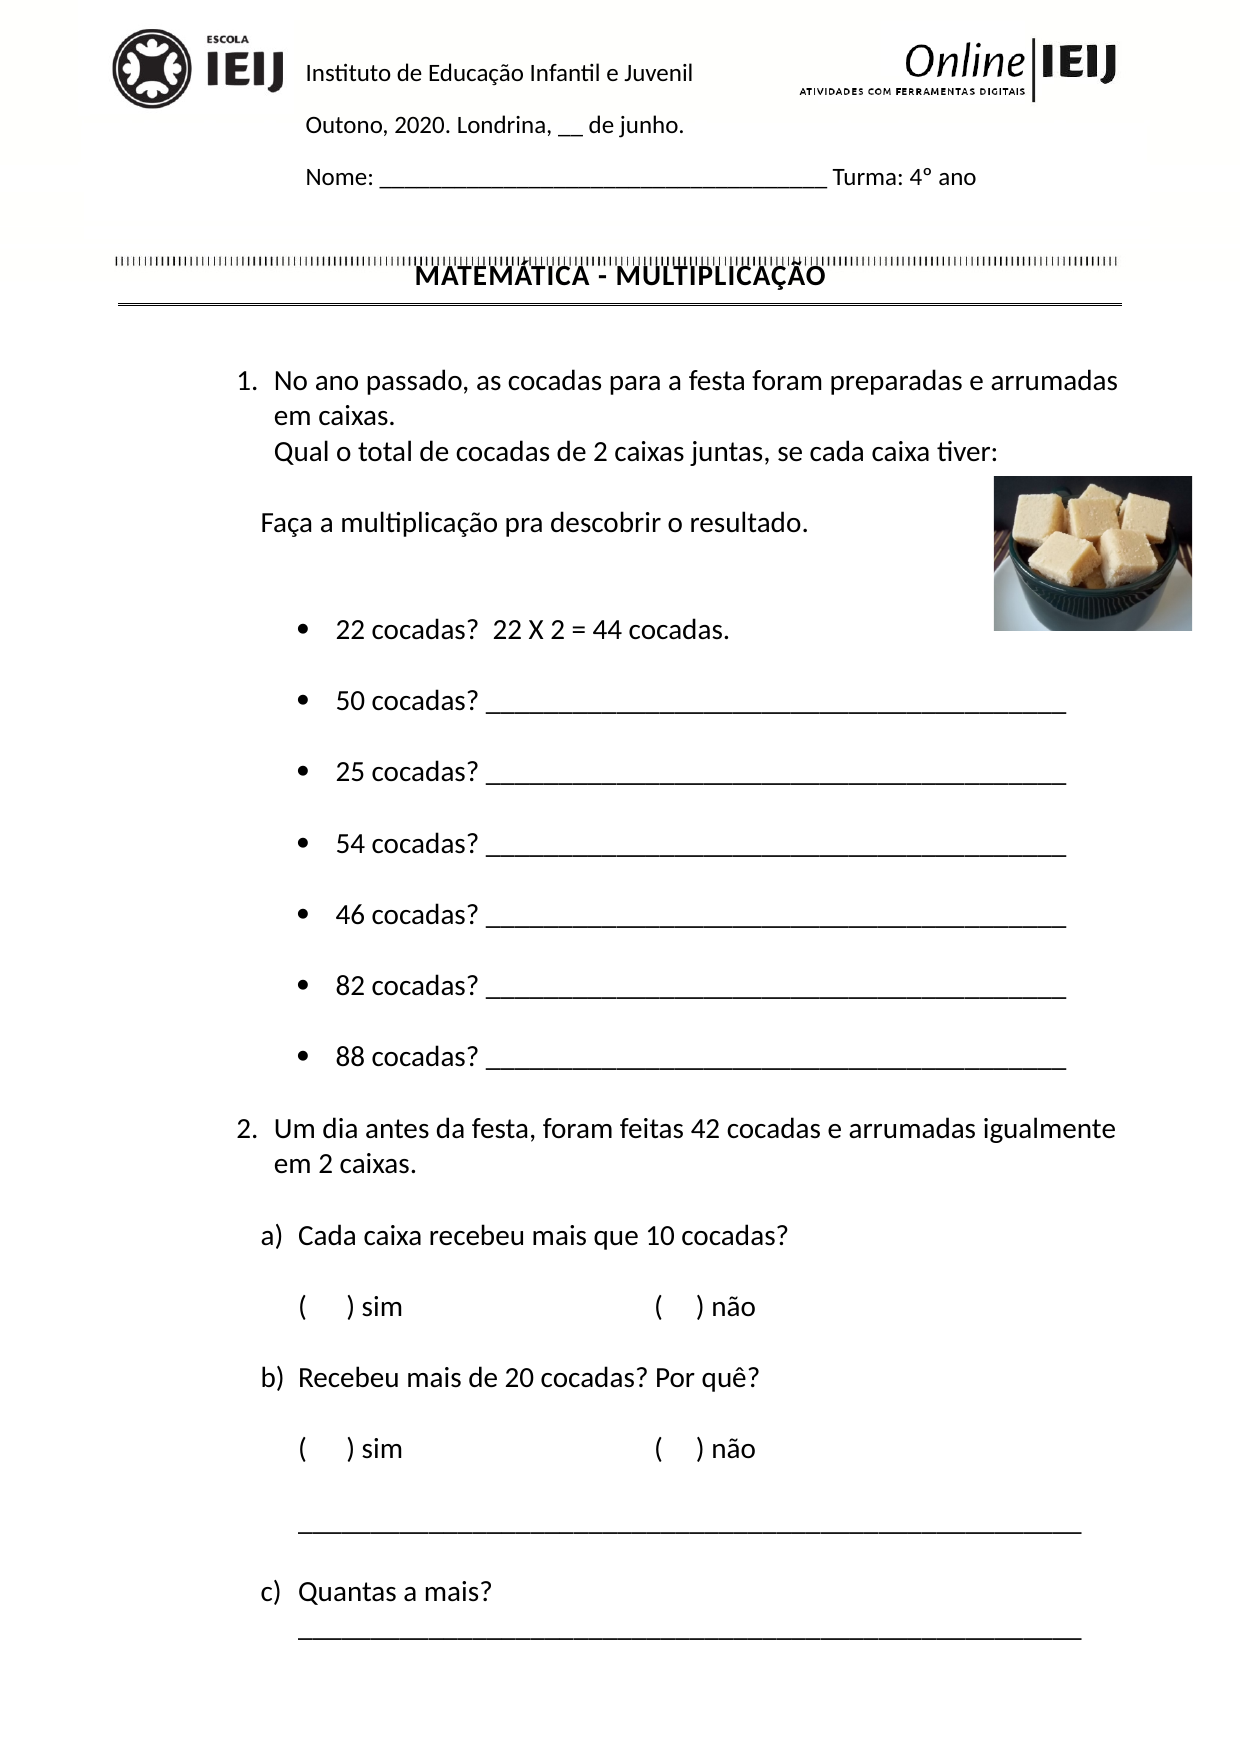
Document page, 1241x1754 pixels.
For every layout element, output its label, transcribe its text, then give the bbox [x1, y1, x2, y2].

list Faça a multiplicação pra descobrir o resultado. [260, 504, 993, 540]
list 46 cocadas? ________________________________________ [298, 896, 1122, 932]
list ( ) sim ( ) não [298, 1430, 1122, 1466]
list ______________________________________________________ [298, 1502, 1122, 1537]
list Cada caixa recebeu mais que 10 cocadas? [260, 1217, 1122, 1252]
picture [0, 0, 1240, 300]
list Um dia antes da festa, foram feitas 42 cocadas e arrumadas igualmente em 2 caixas. [236, 1110, 1122, 1181]
list No ano passado, as cocadas para a festa foram preparadas e arrumadas em caixas. [236, 362, 1122, 433]
text matemática - multiplicação [118, 257, 1122, 303]
list ______________________________________________________ [298, 1608, 1122, 1644]
list ( ) sim ( ) não [298, 1288, 1122, 1323]
list Recebeu mais de 20 cocadas? Por quê? [260, 1359, 1122, 1395]
list Qual o total de cocadas de 2 caixas juntas, se cada caixa tiver: [274, 433, 1122, 468]
picture [993, 476, 1193, 631]
list 54 cocadas? ________________________________________ [298, 825, 1122, 860]
list Quantas a mais? [260, 1573, 1122, 1608]
list 82 cocadas? ________________________________________ [298, 967, 1122, 1003]
list 22 cocadas? 22 X 2 = 44 cocadas. [298, 611, 1122, 647]
list 25 cocadas? ________________________________________ [298, 753, 1122, 789]
list 88 cocadas? ________________________________________ [298, 1038, 1122, 1074]
list 50 cocadas? ________________________________________ [298, 682, 1122, 718]
